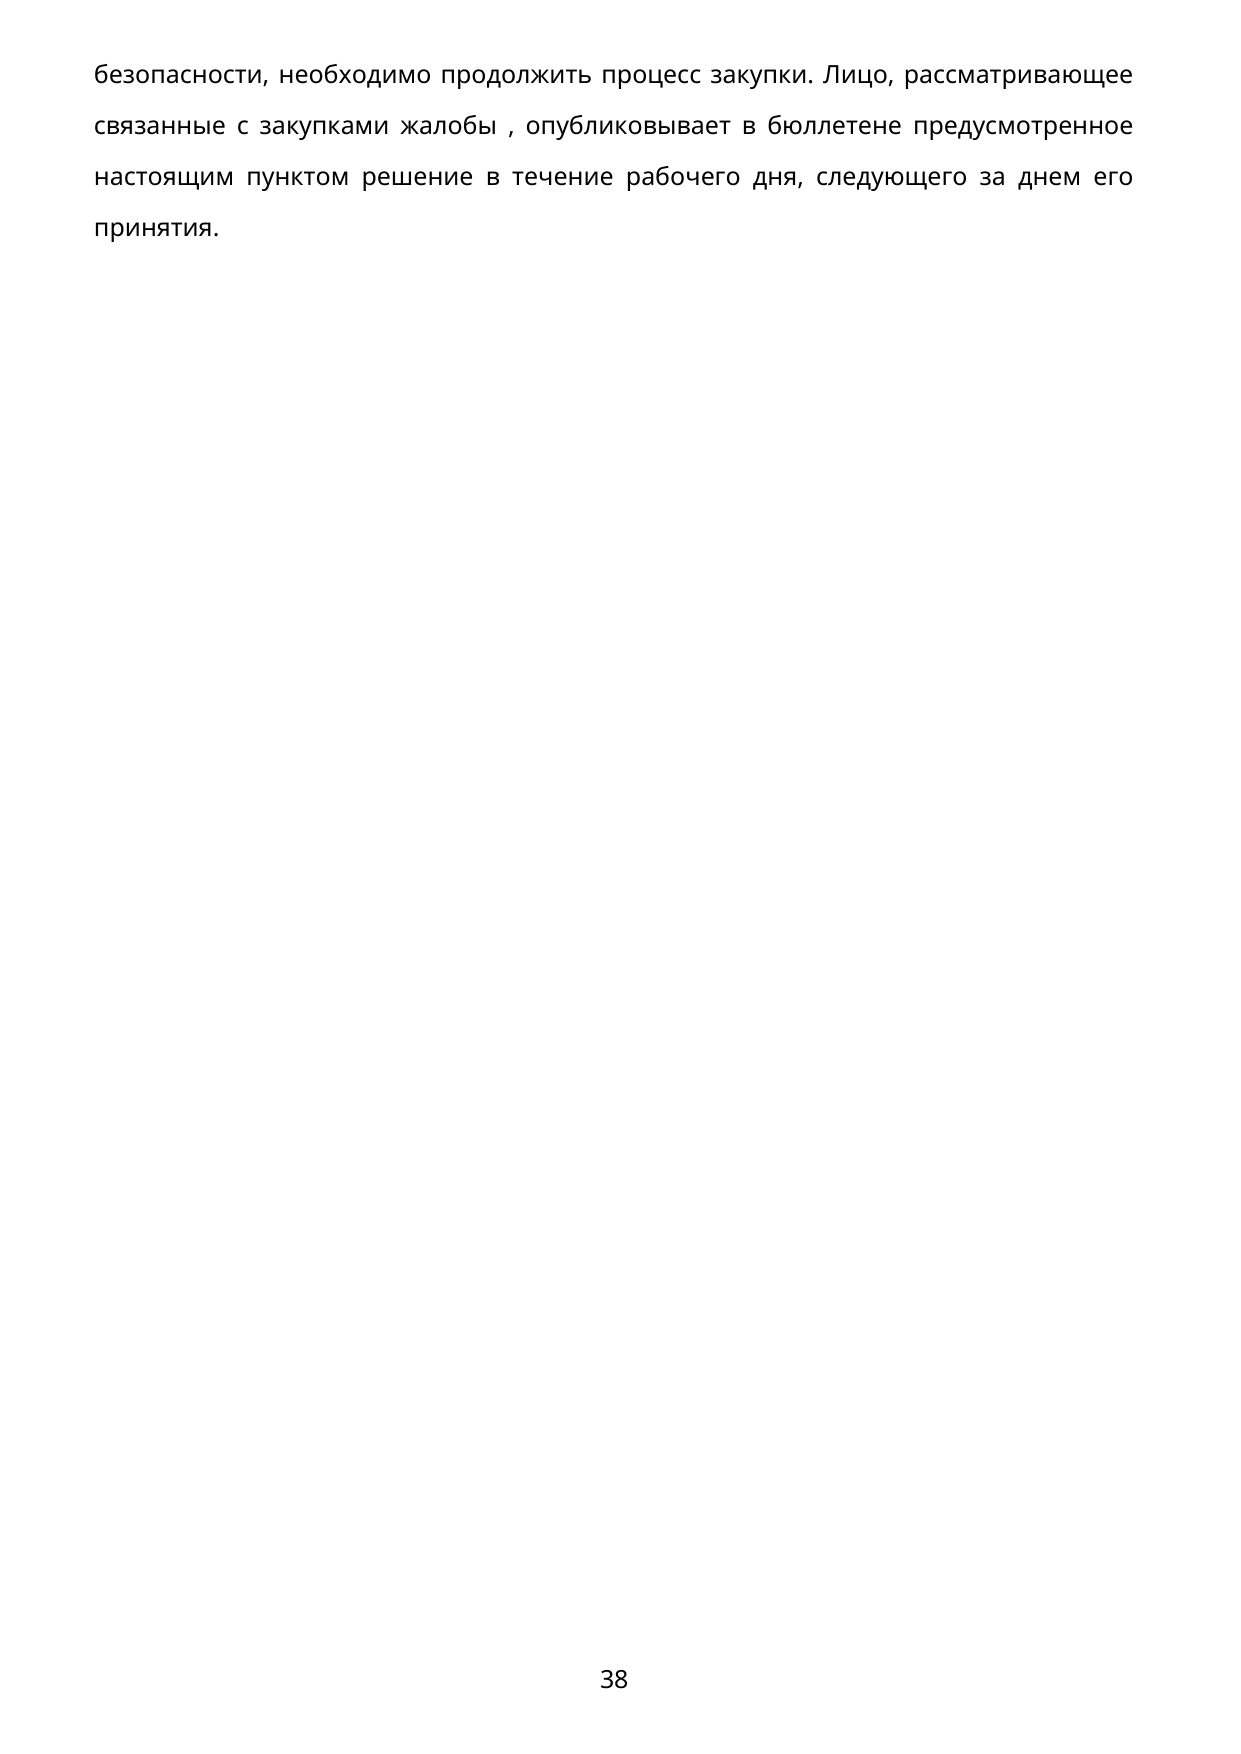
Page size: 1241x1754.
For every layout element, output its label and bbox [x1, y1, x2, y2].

text [94, 56, 1134, 243]
